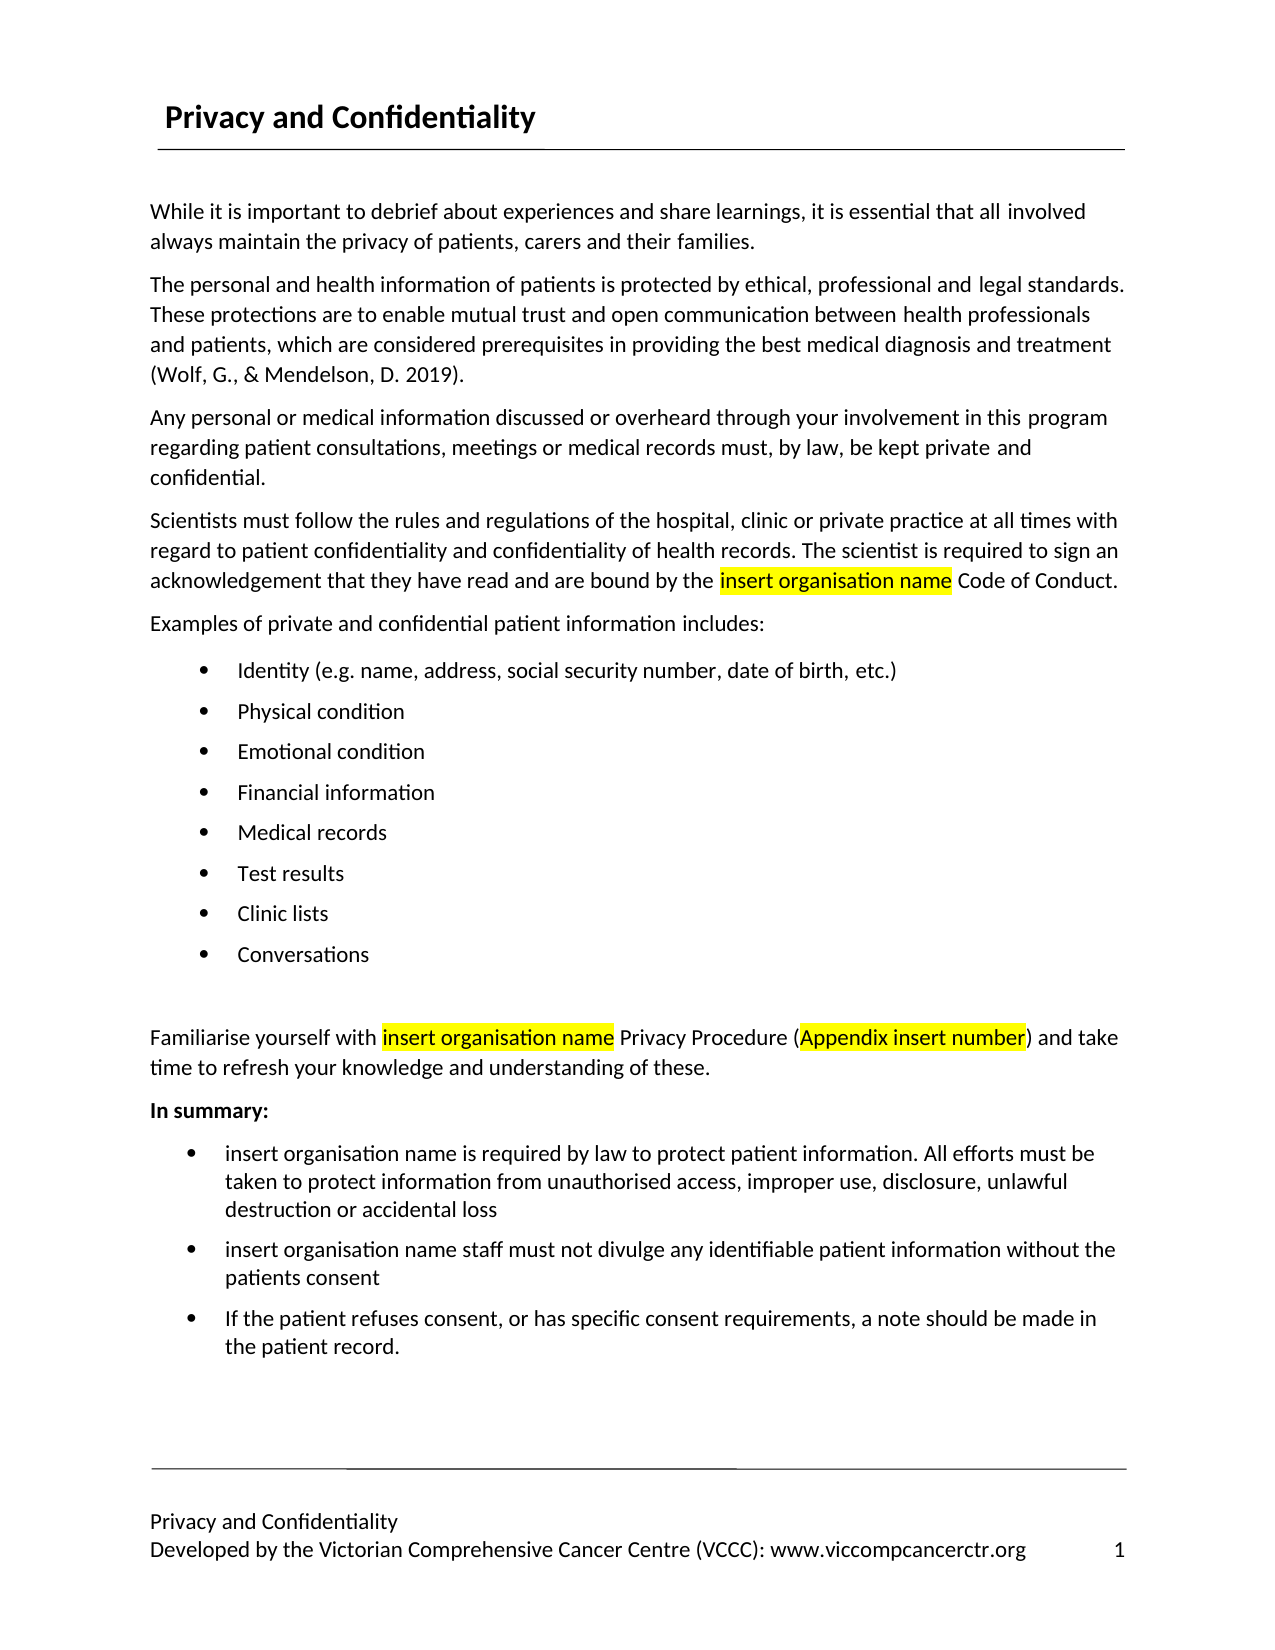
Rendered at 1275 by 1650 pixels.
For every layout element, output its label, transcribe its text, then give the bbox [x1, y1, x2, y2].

list insert organisation name staff must not divulge any identifiable patient information without the patients consent [187, 1235, 1125, 1291]
list Conversations [200, 940, 1044, 968]
text Examples of private and confidential patient information includes: [150, 609, 1044, 637]
text While it is important to debrief about experiences and share learnings, it is essential that all involved always maintain the privacy of patients, carers and their families. [150, 197, 1125, 255]
list Medical records [200, 818, 1044, 846]
list If the patient refuses consent, or has specific consent requirements, a note should be made in the patient record. [187, 1304, 1125, 1360]
list Physical condition [200, 697, 1044, 725]
text Scientists must follow the rules and regulations of the hospital, clinic or private practice at all times with regard to patient confidentiality and confidentiality of health records. The scientist is required to sign an acknowledgement that they have read and are bound by the insert organisation name Code of Conduct. [150, 506, 1125, 595]
list Identity (e.g. name, address, social security number, date of birth, etc.) [200, 656, 1044, 684]
text In summary: [150, 1096, 1125, 1124]
list Financial information [200, 778, 1044, 806]
list Clinic lists [200, 899, 1044, 927]
text Familiarise yourself with insert organisation name Privacy Procedure (Appendix insert number) and take time to refresh your knowledge and understanding of these. [150, 1023, 1125, 1081]
list Test results [200, 859, 1044, 887]
text Any personal or medical information discussed or overheard through your involvement in this program regarding patient consultations, meetings or medical records must, by law, be kept private and confidential. [150, 403, 1125, 492]
text The personal and health information of patients is protected by ethical, professional and legal standards. These protections are to enable mutual trust and open communication between health professionals and patients, which are considered prerequisites in providing the best medical diagnosis and treatment (Wolf, G., & Mendelson, D. 2019). [150, 270, 1125, 388]
list insert organisation name is required by law to protect patient information. All efforts must be taken to protect information from unauthorised access, improper use, disclosure, unlawful destruction or accidental loss [187, 1139, 1125, 1223]
list Emotional condition [200, 737, 1044, 765]
